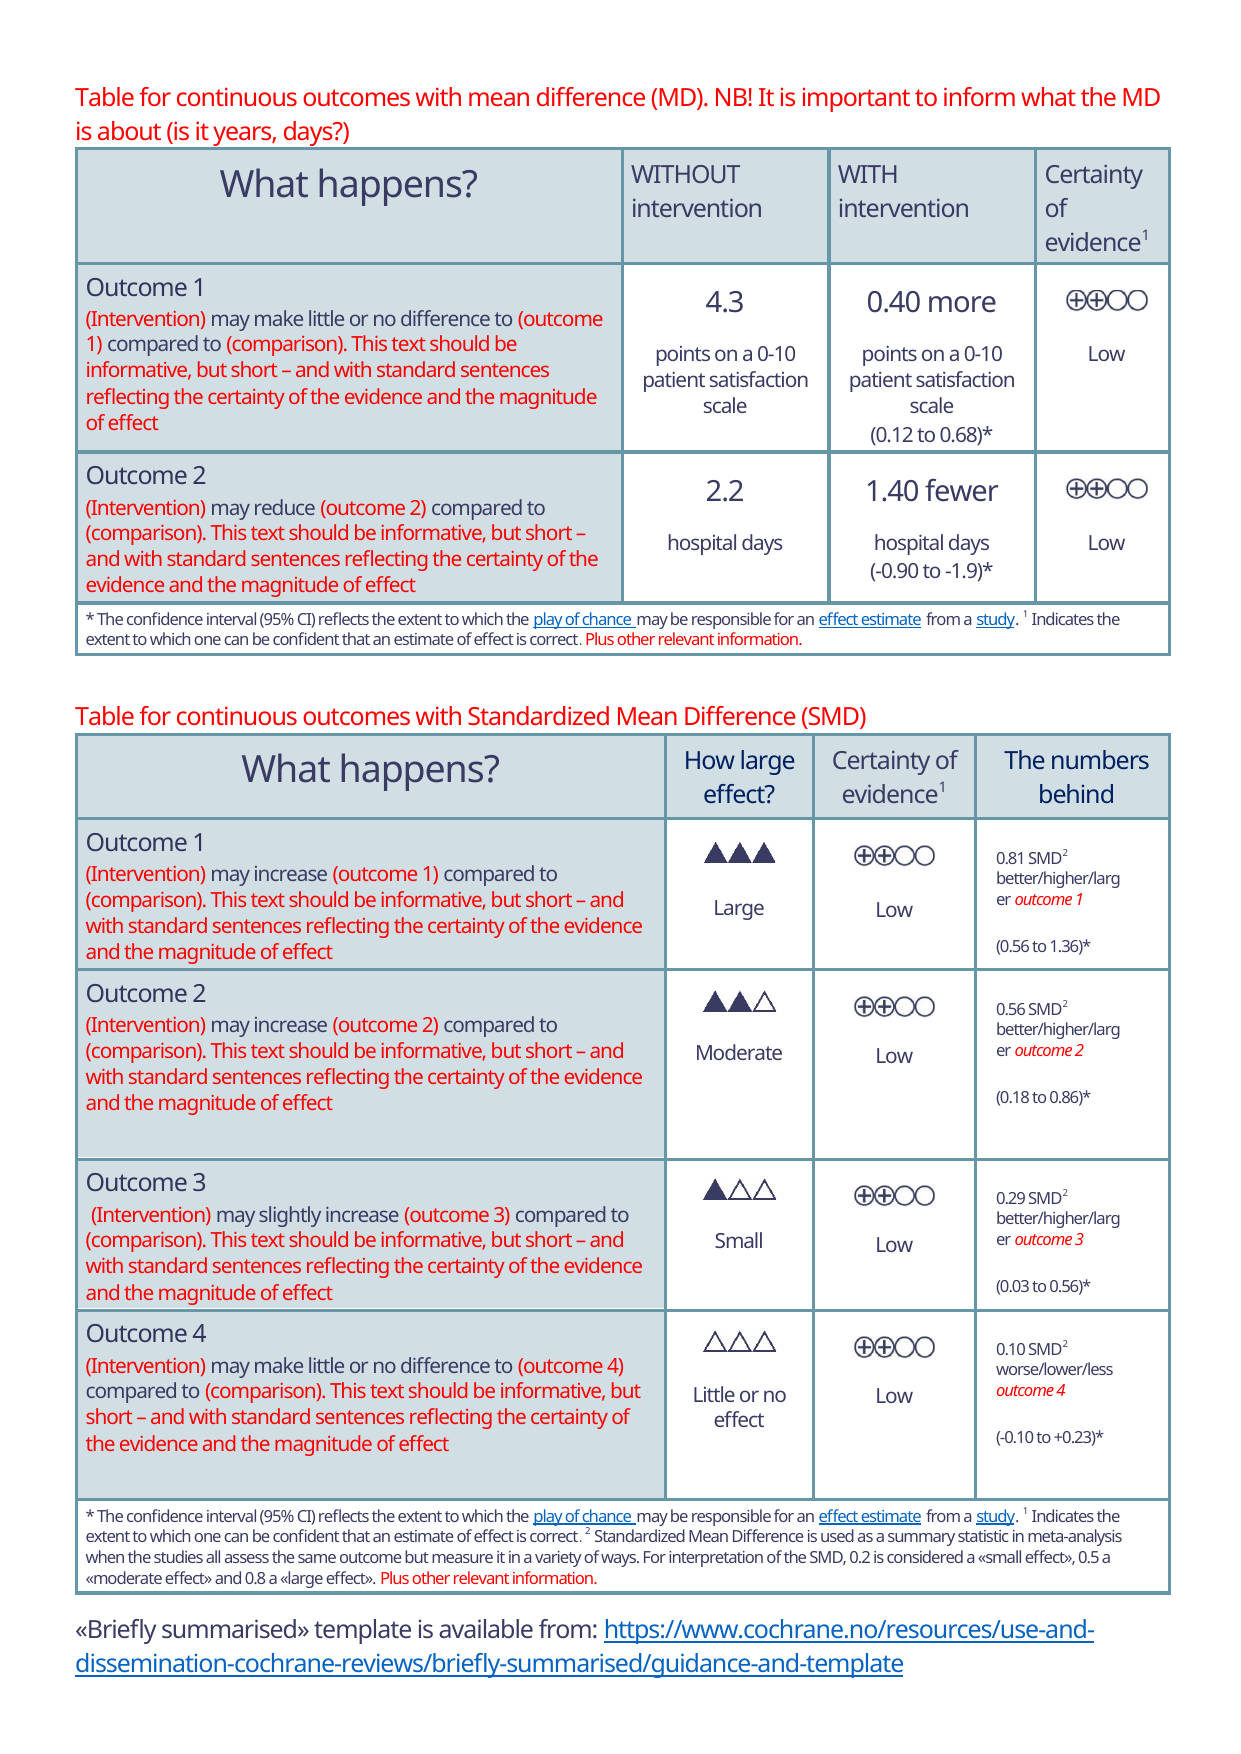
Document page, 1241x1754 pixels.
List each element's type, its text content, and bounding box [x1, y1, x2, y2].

table_cell 4.3 points on a 0-10 patient satisfaction scale [624, 265, 827, 450]
table_cell [977, 1161, 1168, 1308]
table_cell Low [815, 820, 974, 968]
table_cell [977, 1312, 1168, 1498]
table_cell Low [815, 971, 974, 1157]
table_header What happens? [78, 150, 621, 262]
table_header What happens? [78, 736, 664, 817]
picture [852, 996, 937, 1018]
table_header WITHOUT intervention [624, 150, 827, 262]
table_header How large effect? [667, 736, 812, 817]
table_cell * The confidence interval (95% CI) reflects the extent to which the play of chance may be responsible for an effect estimate from a study. 1 Indicates the extent to which one can be confident that an estimate of effect is correct. Plus other relevant information. [78, 605, 1168, 653]
text Table for continuous outcomes with Standardized Mean Difference (SMD) [75, 699, 1165, 733]
picture [852, 1336, 937, 1359]
table_cell Low [815, 1161, 974, 1308]
table_header Certainty of evidence1 [1037, 150, 1168, 262]
picture [852, 845, 937, 867]
picture [703, 842, 776, 863]
table_cell Low [1037, 454, 1168, 601]
table_cell Outcome 2 (Intervention) may increase (outcome 2) compared to (comparison). This text should be informative, but short – and with standard sentences reflecting the certainty of the evidence and the magnitude of effect [78, 971, 664, 1157]
picture [702, 1330, 777, 1352]
picture [702, 990, 777, 1012]
table_header WITH intervention [831, 150, 1034, 262]
table_cell Moderate [667, 971, 812, 1157]
table_cell Outcome 1 (Intervention) may increase (outcome 1) compared to (comparison). This text should be informative, but short – and with standard sentences reflecting the certainty of the evidence and the magnitude of effect [78, 820, 664, 968]
picture [852, 1185, 937, 1207]
picture [1064, 290, 1149, 312]
table_cell Low [1037, 265, 1168, 450]
table_header Certainty of evidence1 [815, 736, 974, 817]
table_cell [977, 820, 1168, 968]
table_cell Small [667, 1161, 812, 1308]
table_cell Large [667, 820, 812, 968]
table_cell Outcome 4 (Intervention) may make little or no difference to (outcome 4) compared to (comparison). This text should be informative, but short – and with standard sentences reflecting the certainty of the evidence and the magnitude of effect [78, 1312, 664, 1498]
picture [1064, 478, 1149, 500]
table_cell 1.40 fewer hospital days (-0.90 to -1.9)* [831, 454, 1034, 601]
table_cell * The confidence interval (95% CI) reflects the extent to which the play of chance may be responsible for an effect estimate from a study. 1 Indicates the extent to which one can be confident that an estimate of effect is correct. 2 Standardized Mean Difference is used as a summary statistic in meta-analysis when the studies all assess the same outcome but measure it in a variety of ways. For interpretation of the SMD, 0.2 is considered a «small effect», 0.5 a «moderate effect» and 0.8 a «large effect». Plus other relevant information. [78, 1501, 1168, 1591]
table_cell [977, 971, 1168, 1157]
table_cell Outcome 3 (Intervention) may slightly increase (outcome 3) compared to (comparison). This text should be informative, but short – and with standard sentences reflecting the certainty of the evidence and the magnitude of effect [78, 1161, 664, 1308]
text Table for continuous outcomes with mean difference (MD). NB! It is important to inform what the MD is about (is it years, days?) [75, 79, 1165, 147]
table_cell 2.2 hospital days [624, 454, 827, 601]
table_cell 0.40 more points on a 0-10 patient satisfaction scale (0.12 to 0.68)* [831, 265, 1034, 450]
table_cell Outcome 2 (Intervention) may reduce (outcome 2) compared to (comparison). This text should be informative, but short – and with standard sentences reflecting the certainty of the evidence and the magnitude of effect [78, 454, 621, 601]
table_header The numbers behind [977, 736, 1168, 817]
table_cell Little or no effect [667, 1312, 812, 1498]
table_cell Outcome 1 (Intervention) may make little or no difference to (outcome 1) compared to (comparison). This text should be informative, but short – and with standard sentences reflecting the certainty of the evidence and the magnitude of effect [78, 265, 621, 450]
table_cell Low [815, 1312, 974, 1498]
picture [702, 1178, 777, 1200]
